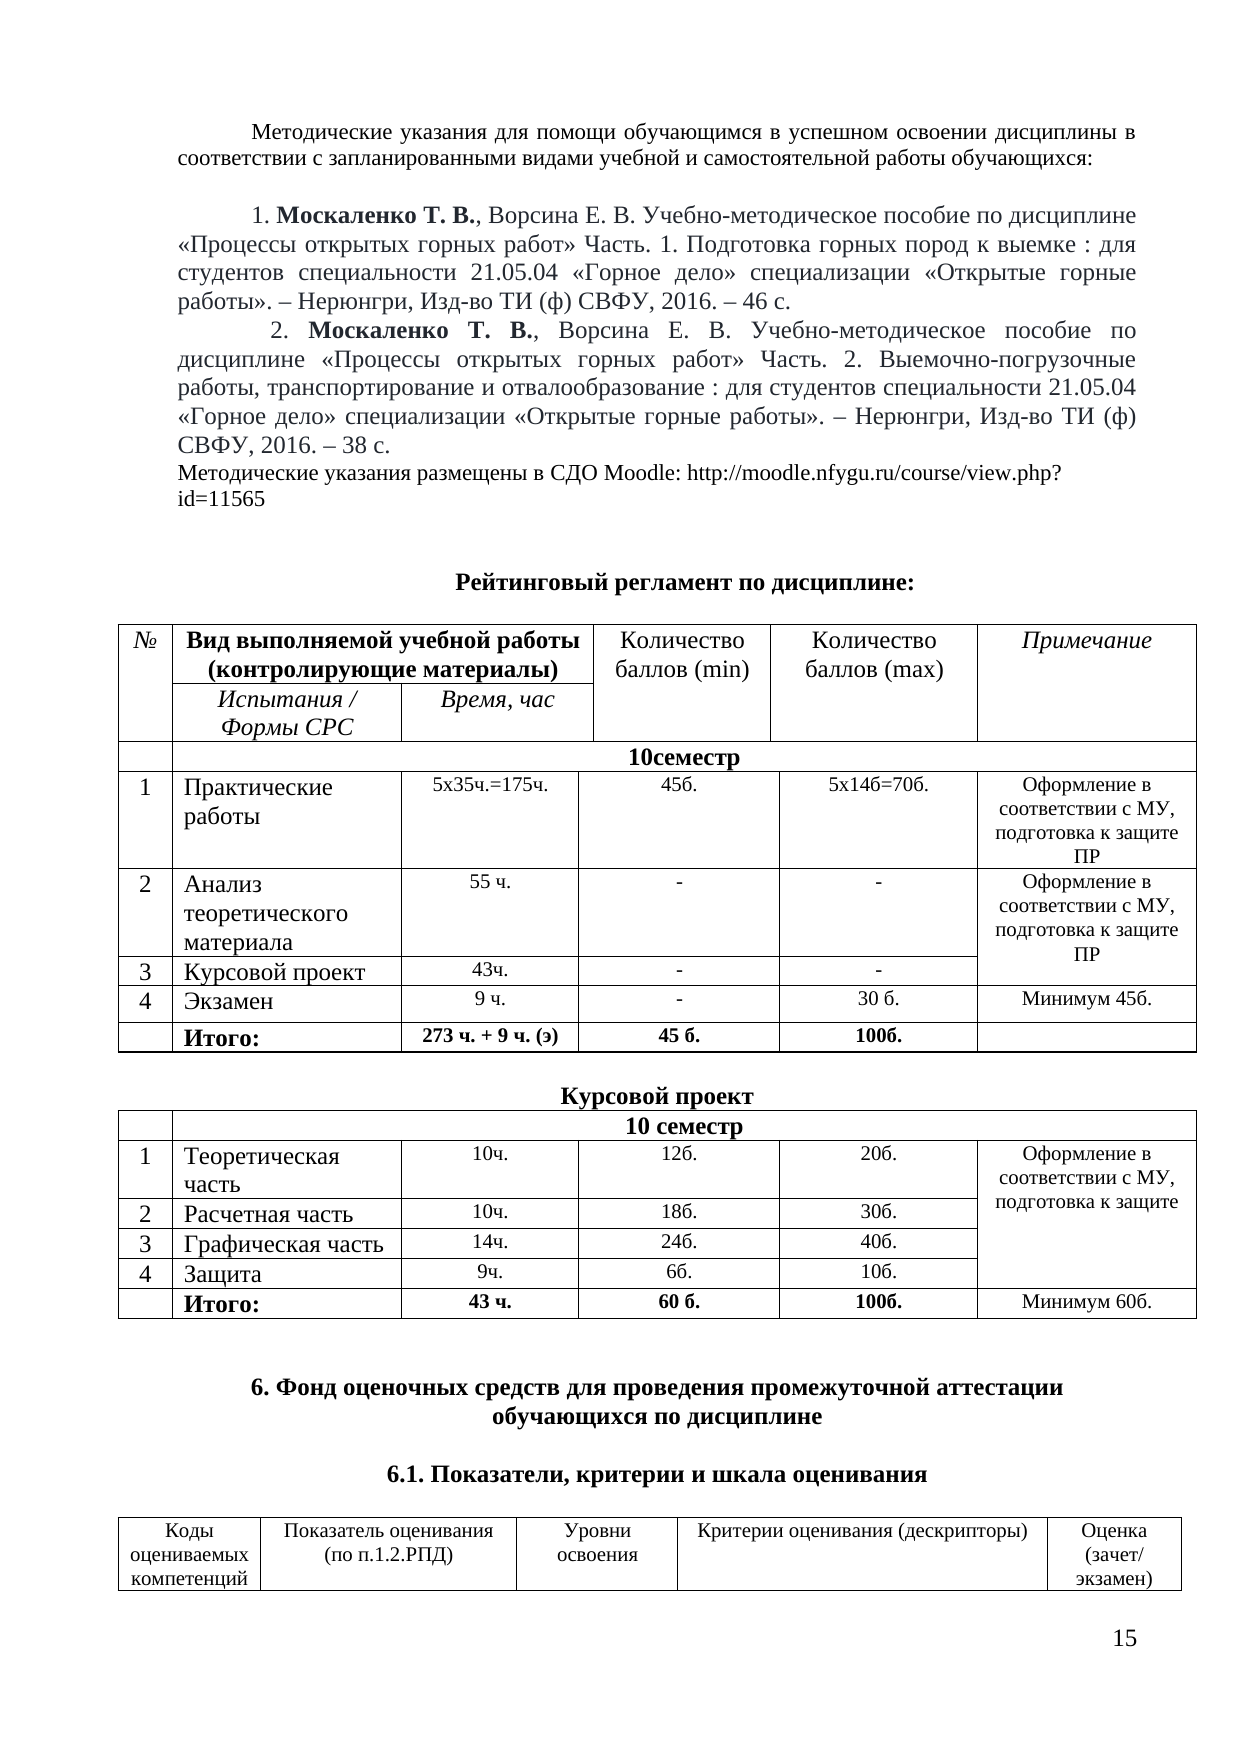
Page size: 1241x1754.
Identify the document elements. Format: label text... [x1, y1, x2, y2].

table_cell 14ч. [402, 1229, 578, 1258]
table_header Оценка (зачет/ экзамен) [1048, 1518, 1181, 1590]
table_cell 273 ч. + 9 ч. (э) [402, 1023, 578, 1051]
table_cell 18б. [579, 1199, 779, 1228]
table_cell Теоретическая часть [173, 1141, 401, 1198]
table_cell Графическая часть [173, 1229, 401, 1258]
table_cell 9 ч. [402, 986, 578, 1022]
table_cell Расчетная часть [173, 1199, 401, 1228]
table_cell 4 [119, 986, 172, 1022]
table_header Примечание [978, 625, 1196, 741]
table_cell 12б. [579, 1141, 779, 1198]
table_header [119, 1111, 172, 1140]
table_header Уровни освоения [517, 1518, 677, 1590]
table_cell 24б. [579, 1229, 779, 1258]
table_cell - [579, 957, 779, 985]
table_cell 40б. [780, 1229, 977, 1258]
table_cell 60 б. [579, 1289, 779, 1317]
table_header Количество баллов (min) [594, 625, 770, 741]
table_cell Итого: [173, 1289, 401, 1317]
table_cell 45б. [579, 772, 779, 868]
table_cell - [780, 869, 977, 956]
table_cell 10ч. [402, 1141, 578, 1198]
table_cell 3 [119, 1229, 172, 1258]
table_cell 30б. [780, 1199, 977, 1228]
table_cell 6б. [579, 1259, 779, 1288]
table_header Показатель оценивания (по п.1.2.РПД) [261, 1518, 516, 1590]
table_cell [119, 1289, 172, 1317]
table_cell Защита [173, 1259, 401, 1288]
table_cell Экзамен [173, 986, 401, 1022]
table_cell Испытания / Формы СРС [173, 684, 401, 741]
table_header 10 семестр [173, 1111, 1196, 1140]
text 6.1. Показатели, критерии и шкала оценивания [177, 1459, 1137, 1488]
table_cell Оформление в соответствии с МУ, подготовка к защите ПР [978, 869, 1196, 985]
table_cell 30 б. [780, 986, 977, 1022]
table_header Коды оцениваемых компетенций [119, 1518, 260, 1590]
table_cell Анализ теоретического материала [173, 869, 401, 956]
text 6. Фонд оценочных средств для проведения промежуточной аттестации обучающихся по дисциплине [177, 1372, 1137, 1430]
table_cell 55 ч. [402, 869, 578, 956]
table_cell - [780, 957, 977, 985]
table_cell Практические работы [173, 772, 401, 868]
table_cell 5х35ч.=175ч. [402, 772, 578, 868]
table_cell [119, 742, 172, 771]
table_cell 43ч. [402, 957, 578, 985]
table_cell 3 [119, 957, 172, 985]
table_cell 1 [119, 772, 172, 868]
table_header Вид выполняемой учебной работы (контролирующие материалы) [173, 625, 593, 683]
table_cell 2 [119, 1199, 172, 1228]
table_cell - [579, 869, 779, 956]
table_cell Время, час [402, 684, 593, 741]
table_cell 45 б. [579, 1023, 779, 1051]
table_cell 100б. [780, 1023, 977, 1051]
table_cell 9ч. [402, 1259, 578, 1288]
table_header Количество баллов (max) [771, 625, 977, 741]
table_cell - [579, 986, 779, 1022]
table_cell Итого: [173, 1023, 401, 1051]
table_cell 10ч. [402, 1199, 578, 1228]
table_cell Минимум 60б. [978, 1289, 1196, 1317]
table_cell 5х14б=70б. [780, 772, 977, 868]
text Курсовой проект [177, 1081, 1137, 1110]
text 1. Москаленко Т. В., Ворсина Е. В. Учебно-методическое пособие по дисциплине «Процессы открытых горных работ» Часть. 1. Подготовка горных пород к выемке : для студентов специальности 21.05.04 «Горное дело» специализации «Открытые горные работы». – Нерюнгри, Изд-во ТИ (ф) СВФУ, 2016. – 46 с. [177, 200, 1137, 315]
table_cell 1 [119, 1141, 172, 1198]
table_cell Оформление в соответствии с МУ, подготовка к защите [978, 1141, 1196, 1288]
text Рейтинговый регламент по дисциплине: [177, 567, 1137, 595]
table_cell Минимум 45б. [978, 986, 1196, 1022]
table_cell 10б. [780, 1259, 977, 1288]
table_header № [119, 625, 172, 741]
table_cell Курсовой проект [173, 957, 401, 985]
table_cell 10семестр [173, 742, 1196, 771]
table_cell [978, 1023, 1196, 1051]
table_header Критерии оценивания (дескрипторы) [678, 1518, 1047, 1590]
text Методические указания для помощи обучающимся в успешном освоении дисциплины в соответствии с запланированными видами учебной и самостоятельной работы обучающихся: [177, 118, 1137, 171]
table_cell [119, 1023, 172, 1051]
table_cell 100б. [780, 1289, 977, 1317]
table_cell 2 [119, 869, 172, 956]
table_cell 4 [119, 1259, 172, 1288]
table_cell Оформление в соответствии с МУ, подготовка к защите ПР [978, 772, 1196, 868]
text Методические указания размещены в СДО Moodle: http://moodle.nfygu.ru/course/view.php?id=11565 [177, 459, 1137, 511]
table_cell 43 ч. [402, 1289, 578, 1317]
text 2. Москаленко Т. В., Ворсина Е. В. Учебно-методическое пособие по дисциплине «Процессы открытых горных работ» Часть. 2. Выемочно-погрузочные работы, транспортирование и отвалообразование : для студентов специальности 21.05.04 «Горное дело» специализации «Открытые горные работы». – Нерюнгри, Изд-во ТИ (ф) СВФУ, 2016. – 38 с. [177, 315, 1137, 459]
table_cell 20б. [780, 1141, 977, 1198]
